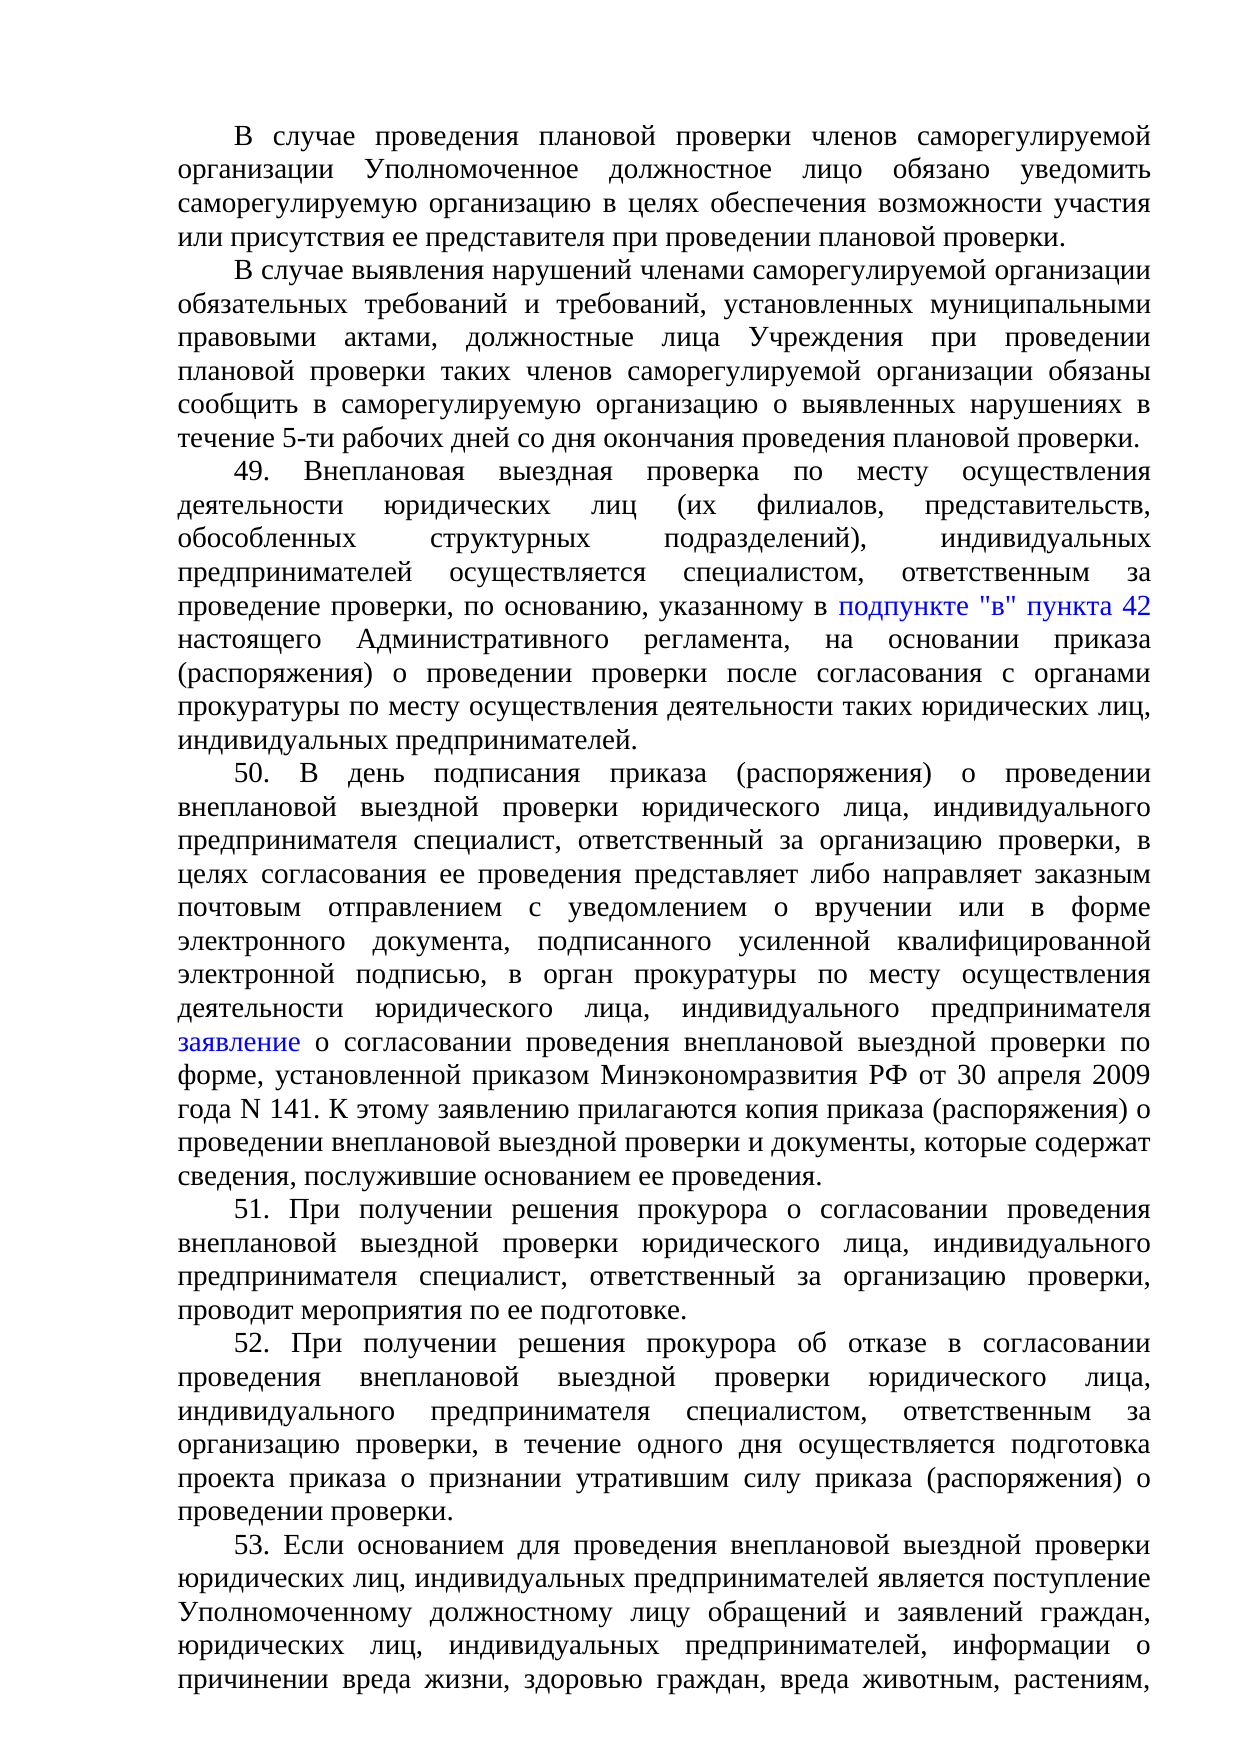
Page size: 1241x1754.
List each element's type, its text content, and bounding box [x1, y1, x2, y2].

text 51. При получении решения прокурора о согласовании проведения внеплановой выездной проверки юридического лица, индивидуального предпринимателя специалист, ответственный за организацию проверки, проводит мероприятия по ее подготовке. [177, 1191, 1152, 1326]
text В случае выявления нарушений членами саморегулируемой организации обязательных требований и требований, установленных муниципальными правовыми актами, должностные лица Учреждения при проведении плановой проверки таких членов саморегулируемой организации обязаны сообщить в саморегулируемую организацию о выявленных нарушениях в течение 5-ти рабочих дней со дня окончания проведения плановой проверки. [177, 252, 1152, 453]
text В случае проведения плановой проверки членов саморегулируемой организации Уполномоченное должностное лицо обязано уведомить саморегулируемую организацию в целях обеспечения возможности участия или присутствия ее представителя при проведении плановой проверки. [177, 118, 1152, 252]
text 50. В день подписания приказа (распоряжения) о проведении внеплановой выездной проверки юридического лица, индивидуального предпринимателя специалист, ответственный за организацию проверки, в целях согласования ее проведения представляет либо направляет заказным почтовым отправлением с уведомлением о вручении или в форме электронного документа, подписанного усиленной квалифицированной электронной подписью, в орган прокуратуры по месту осуществления деятельности юридического лица, индивидуального предпринимателя заявление о согласовании проведения внеплановой выездной проверки по форме, установленной приказом Минэкономразвития РФ от 30 апреля 2009 года N 141. К этому заявлению прилагаются копия приказа (распоряжения) о проведении внеплановой выездной проверки и документы, которые содержат сведения, послужившие основанием ее проведения. [177, 755, 1152, 1191]
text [177, 1527, 1152, 1694]
text 49. Внеплановая выездная проверка по месту осуществления деятельности юридических лиц (их филиалов, представительств, обособленных структурных подразделений), индивидуальных предпринимателей осуществляется специалистом, ответственным за проведение проверки, по основанию, указанному в подпункте "в" пункта 42 настоящего Административного регламента, на основании приказа (распоряжения) о проведении проверки после согласования с органами прокуратуры по месту осуществления деятельности таких юридических лиц, индивидуальных предпринимателей. [177, 453, 1152, 755]
text 52. При получении решения прокурора об отказе в согласовании проведения внеплановой выездной проверки юридического лица, индивидуального предпринимателя специалистом, ответственным за организацию проверки, в течение одного дня осуществляется подготовка проекта приказа о признании утратившим силу приказа (распоряжения) о проведении проверки. [177, 1326, 1152, 1527]
